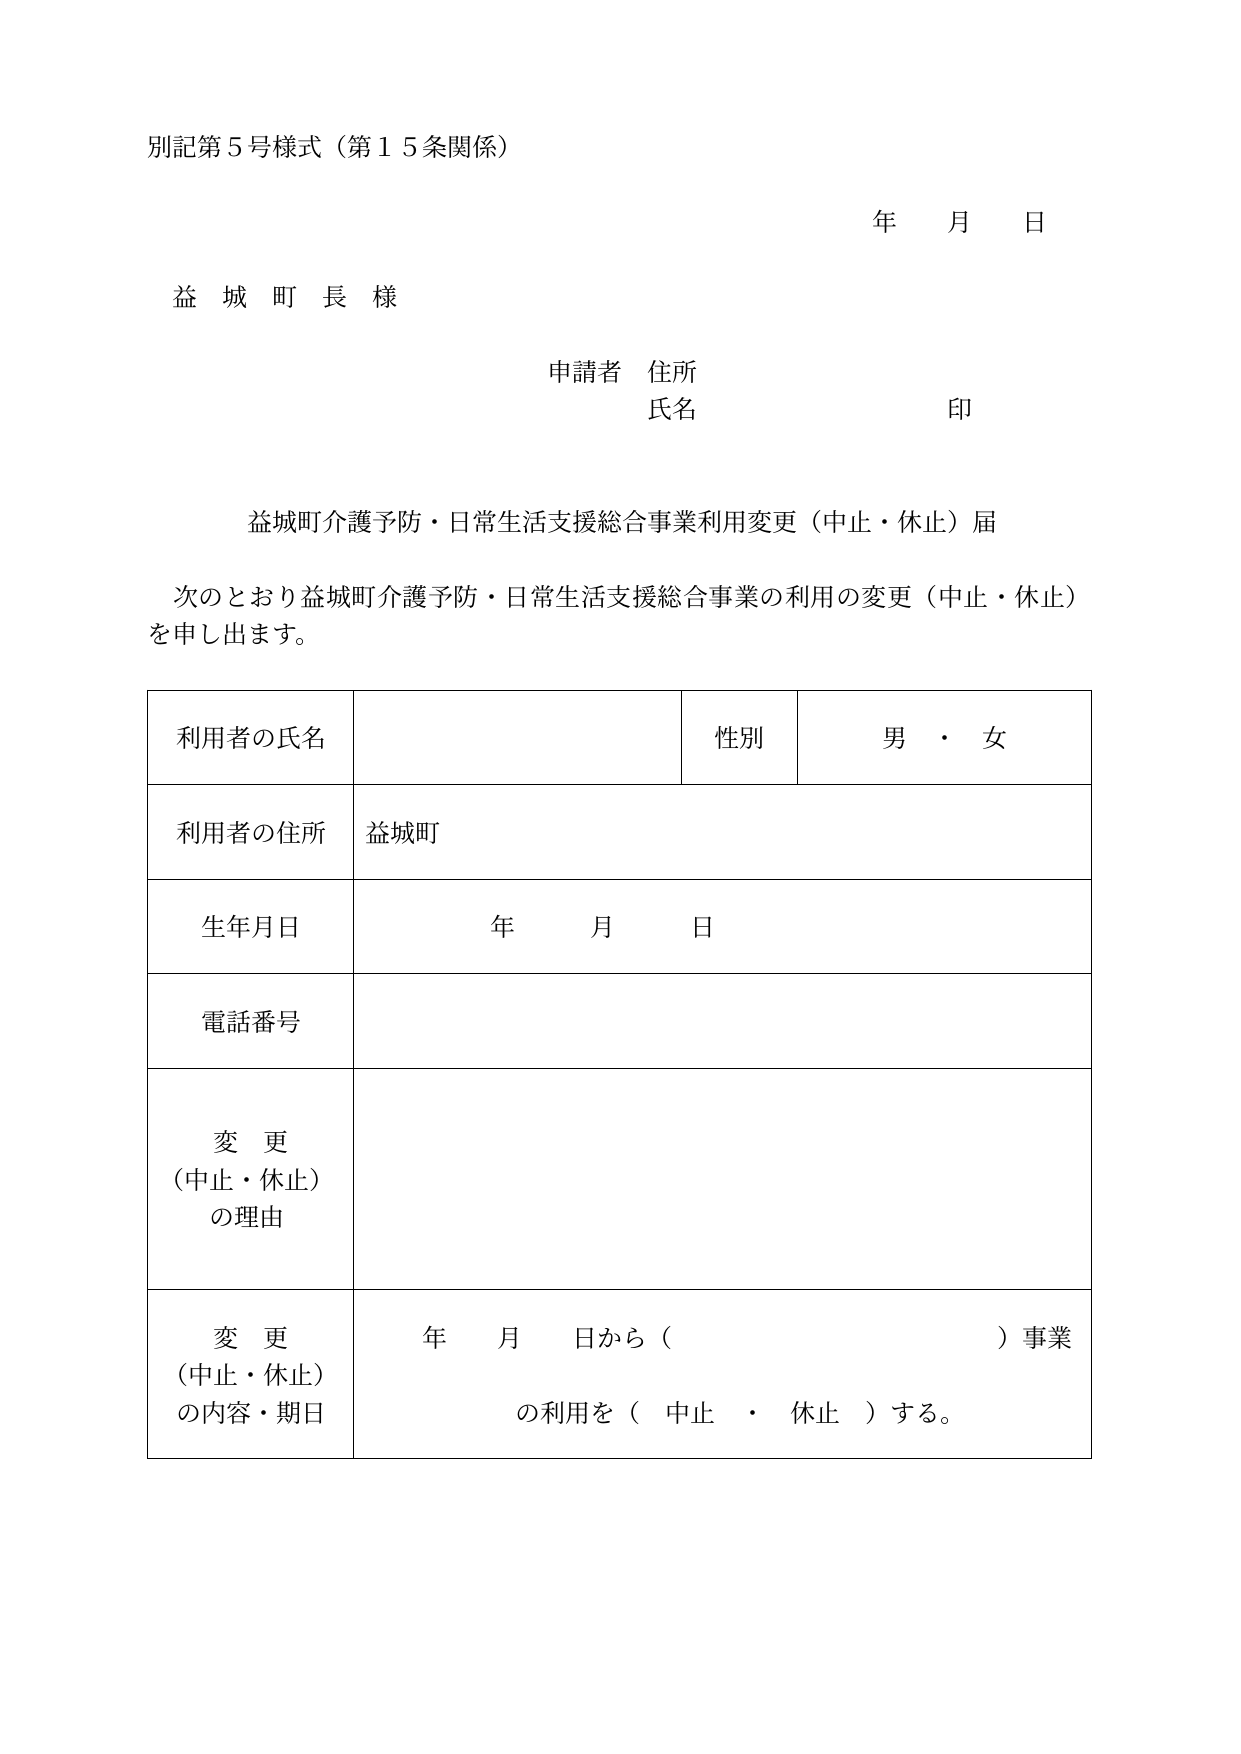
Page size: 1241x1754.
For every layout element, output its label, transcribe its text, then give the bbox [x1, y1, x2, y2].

table_cell [354, 974, 1091, 1067]
text 年 月 日 [148, 202, 1092, 239]
table_cell 電話番号 [148, 974, 353, 1067]
table_header [354, 691, 681, 784]
table_header 利用者の氏名 [148, 691, 353, 784]
text 申請者 住所 [148, 352, 1092, 389]
table_cell 年 月 日から（ ）事業 の利用を（ 中止 ・ 休止 ）する。 [354, 1290, 1091, 1458]
table_header 性別 [682, 691, 797, 784]
table_cell 変 更 （中止・休止）の内容・期日 [148, 1290, 353, 1458]
text 益城町介護予防・日常生活支援総合事業利用変更（中止・休止）届 [148, 502, 1092, 539]
text 別記第５号様式（第１５条関係） [148, 127, 1092, 164]
table_cell 生年月日 [148, 880, 353, 973]
table_cell 利用者の住所 [148, 785, 353, 878]
text 益 城 町 長 様 [148, 277, 1092, 314]
table_cell [354, 1069, 1091, 1289]
table_cell 変 更 （中止・休止）の理由 [148, 1069, 353, 1289]
table_cell 益城町 [354, 785, 1091, 878]
text 次のとおり益城町介護予防・日常生活支援総合事業の利用の変更（中止・休止）を申し出ます。 [148, 577, 1092, 652]
text 氏名 印 [148, 389, 1092, 427]
table_header 男 ・ 女 [798, 691, 1091, 784]
table_cell 年 月 日 [354, 880, 1091, 973]
